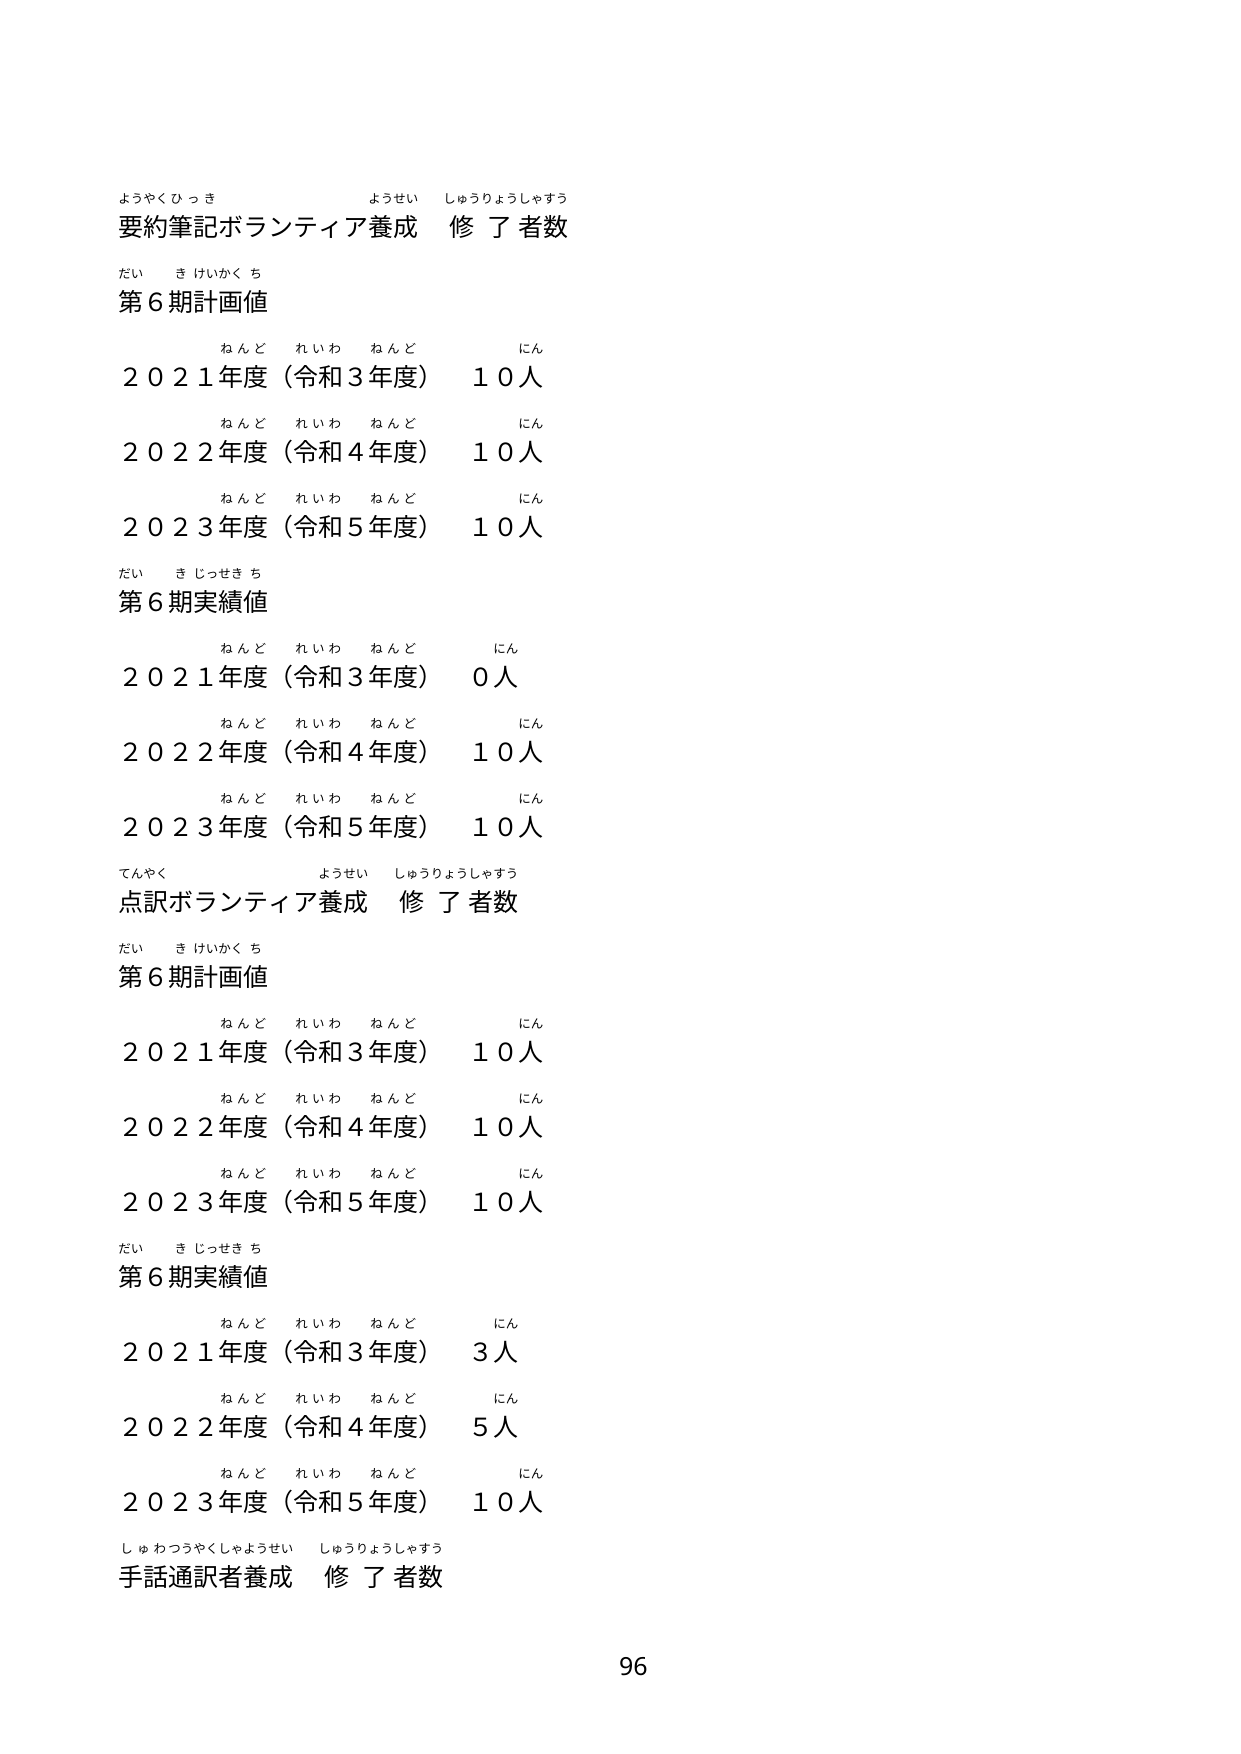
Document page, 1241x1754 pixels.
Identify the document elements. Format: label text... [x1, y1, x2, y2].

text ６ [118, 554, 1148, 629]
text ２０２３（５） １０ [118, 479, 1148, 554]
text ２０２２（４） ５ [118, 1379, 1148, 1454]
text ２０２３（５） １０ [118, 1454, 1148, 1529]
text ボランティア [118, 854, 1148, 929]
text ６ [118, 929, 1148, 1004]
text ２０２１（３） ０ [118, 629, 1148, 704]
text ２０２３（５） １０ [118, 779, 1148, 854]
text ６ [118, 1229, 1148, 1304]
text ２０２２（４） １０ [118, 704, 1148, 779]
text ２０２３（５） １０ [118, 1154, 1148, 1229]
text ２０２１（３） １０ [118, 329, 1148, 404]
text ２０２２（４） １０ [118, 1079, 1148, 1154]
text ボランティア [118, 179, 1148, 254]
text ２０２２（４） １０ [118, 404, 1148, 479]
text ２０２１（３） １０ [118, 1004, 1148, 1079]
text ２０２１（３） ３ [118, 1304, 1148, 1379]
text ６ [118, 254, 1148, 329]
